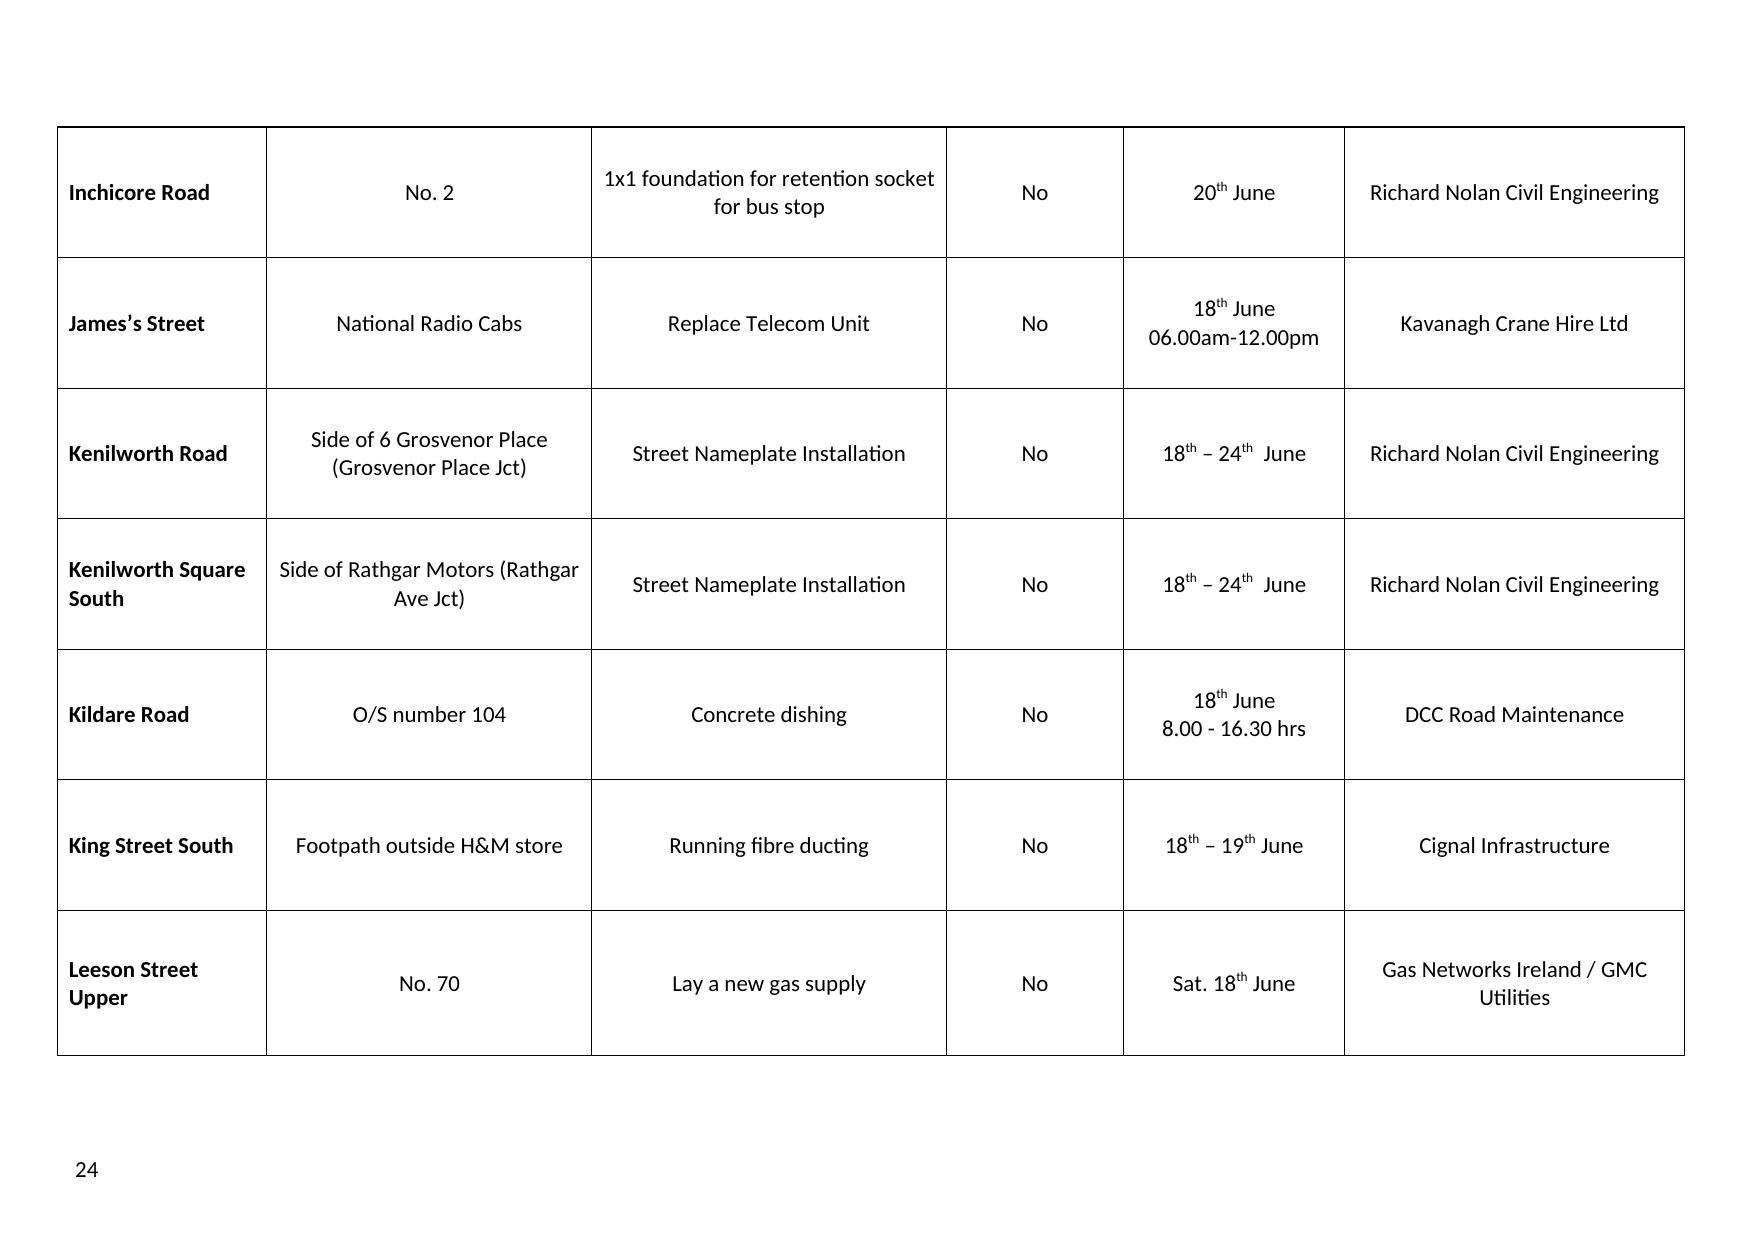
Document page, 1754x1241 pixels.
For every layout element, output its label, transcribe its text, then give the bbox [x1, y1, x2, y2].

table_cell Lay a new gas supply [592, 911, 946, 1055]
table_cell Street Nameplate Installation [592, 519, 946, 648]
table_cell Replace Telecom Unit [592, 258, 946, 387]
table_cell Leeson Street Upper [58, 911, 266, 1055]
table_cell No. 70 [267, 911, 591, 1055]
table_cell King Street South [58, 780, 266, 909]
table_cell Gas Networks Ireland / GMC Utilities [1345, 911, 1684, 1055]
table_cell No [947, 128, 1123, 257]
table_cell James’s Street [58, 258, 266, 387]
table_cell Inchicore Road [58, 128, 266, 257]
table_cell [592, 128, 946, 257]
table_cell Kenilworth Road [58, 389, 266, 518]
table_cell O/S number 104 [267, 650, 591, 779]
table_cell Street Nameplate Installation [592, 389, 946, 518]
table_cell 18th June 06.00am-12.00pm [1124, 258, 1344, 387]
table_cell 20th June [1124, 128, 1344, 257]
table_cell Kenilworth Square South [58, 519, 266, 648]
table_cell Footpath outside H&M store [267, 780, 591, 909]
table_cell Richard Nolan Civil Engineering [1345, 389, 1684, 518]
table_cell Kavanagh Crane Hire Ltd [1345, 258, 1684, 387]
table_cell Richard Nolan Civil Engineering [1345, 519, 1684, 648]
table_cell No. 2 [267, 128, 591, 257]
table_cell Cignal Infrastructure [1345, 780, 1684, 909]
table_cell No [947, 650, 1123, 779]
table_cell No [947, 911, 1123, 1055]
table_cell 18th – 19th June [1124, 780, 1344, 909]
table_cell 18th – 24th June [1124, 389, 1344, 518]
table_cell Sat. 18th June [1124, 911, 1344, 1055]
table_cell Running fibre ducting [592, 780, 946, 909]
table_cell No [947, 780, 1123, 909]
table_cell DCC Road Maintenance [1345, 650, 1684, 779]
table_cell No [947, 258, 1123, 387]
table_cell Side of Rathgar Motors (Rathgar Ave Jct) [267, 519, 591, 648]
table_cell Kildare Road [58, 650, 266, 779]
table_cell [1345, 128, 1684, 257]
table_cell National Radio Cabs [267, 258, 591, 387]
table_cell Concrete dishing [592, 650, 946, 779]
table_cell Side of 6 Grosvenor Place (Grosvenor Place Jct) [267, 389, 591, 518]
table_cell No [947, 389, 1123, 518]
table_cell 18th – 24th June [1124, 519, 1344, 648]
table_cell 18th June 8.00 - 16.30 hrs [1124, 650, 1344, 779]
table_cell No [947, 519, 1123, 648]
